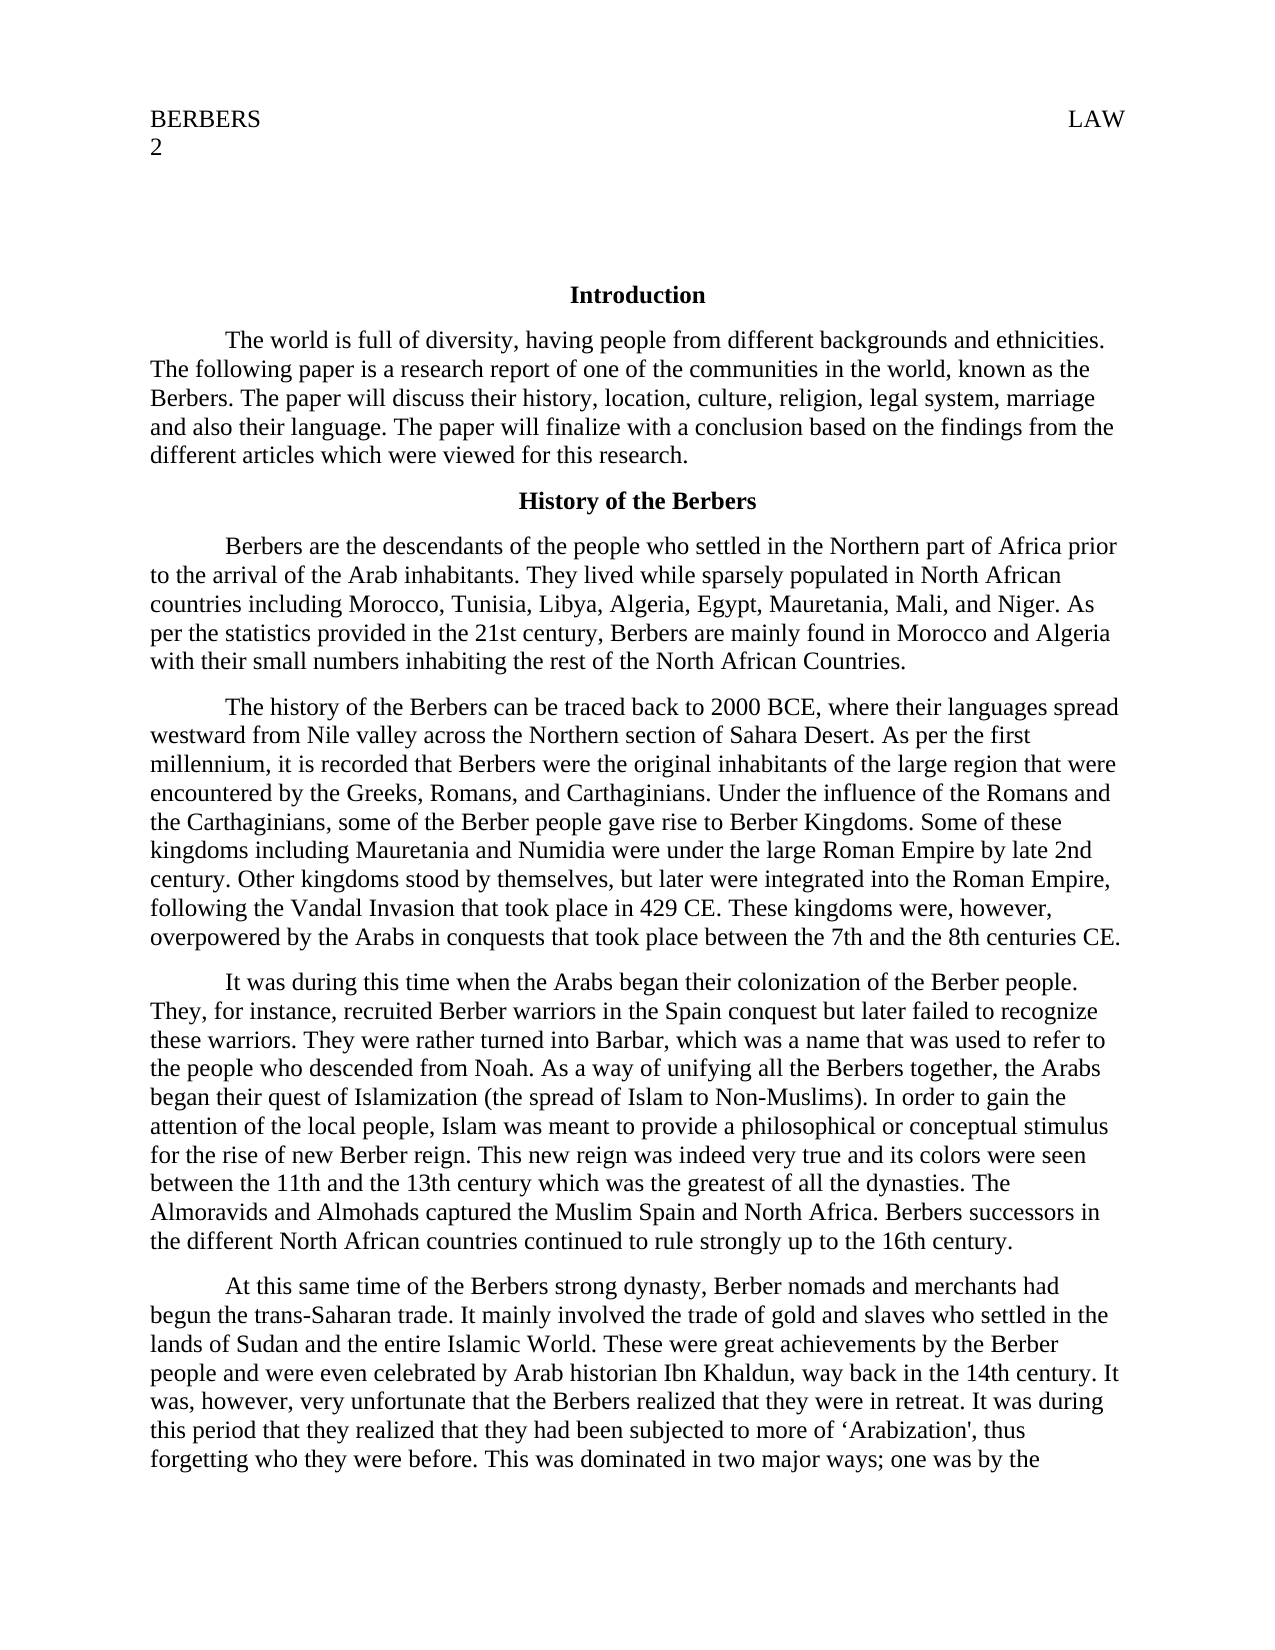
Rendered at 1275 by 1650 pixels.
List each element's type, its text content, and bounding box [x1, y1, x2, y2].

text It was during this time when the Arabs began their colonization of the Berber people. They, for instance, recruited Berber warriors in the Spain conquest but later failed to recognize these warriors. They were rather turned into Barbar, which was a name that was used to refer to the people who descended from Noah. As a way of unifying all the Berbers together, the Arabs began their quest of Islamization (the spread of Islam to Non-Muslims). In order to gain the attention of the local people, Islam was meant to provide a philosophical or conceptual stimulus for the rise of new Berber reign. This new reign was indeed very true and its colors were seen between the 11th and the 13th century which was the greatest of all the dynasties. The Almoravids and Almohads captured the Muslim Spain and North Africa. Berbers successors in the different North African countries continued to rule strongly up to the 16th century. [150, 967, 1125, 1255]
text Introduction [150, 280, 1125, 309]
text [150, 1271, 1125, 1473]
text The world is full of diversity, having people from different backgrounds and ethnicities. The following paper is a research report of one of the communities in the world, known as the Berbers. The paper will discuss their history, location, culture, religion, legal system, marriage and also their language. The paper will finalize with a conclusion based on the findings from the different articles which were viewed for this research. [150, 326, 1125, 469]
text History of the Berbers [150, 486, 1125, 515]
text Berbers are the descendants of the people who settled in the Northern part of Africa prior to the arrival of the Arab inhabitants. They lived while sparsely populated in North African countries including Morocco, Tunisia, Libya, Algeria, Egypt, Mauretania, Mali, and Niger. As per the statistics provided in the 21st century, Berbers are mainly found in Morocco and Algeria with their small numbers inhabiting the rest of the North African Countries. [150, 531, 1125, 675]
text The history of the Berbers can be traced back to 2000 BCE, where their languages spread westward from Nile valley across the Northern section of Sahara Desert. As per the first millennium, it is recorded that Berbers were the original inhabitants of the large region that were encountered by the Greeks, Romans, and Carthaginians. Under the influence of the Romans and the Carthaginians, some of the Berber people gave rise to Berber Kingdoms. Some of these kingdoms including Mauretania and Numidia were under the large Roman Empire by late 2nd century. Other kingdoms stood by themselves, but later were integrated into the Roman Empire, following the Vandal Invasion that took place in 429 CE. These kingdoms were, however, overpowered by the Arabs in conquests that took place between the 7th and the 8th centuries CE. [150, 692, 1125, 951]
